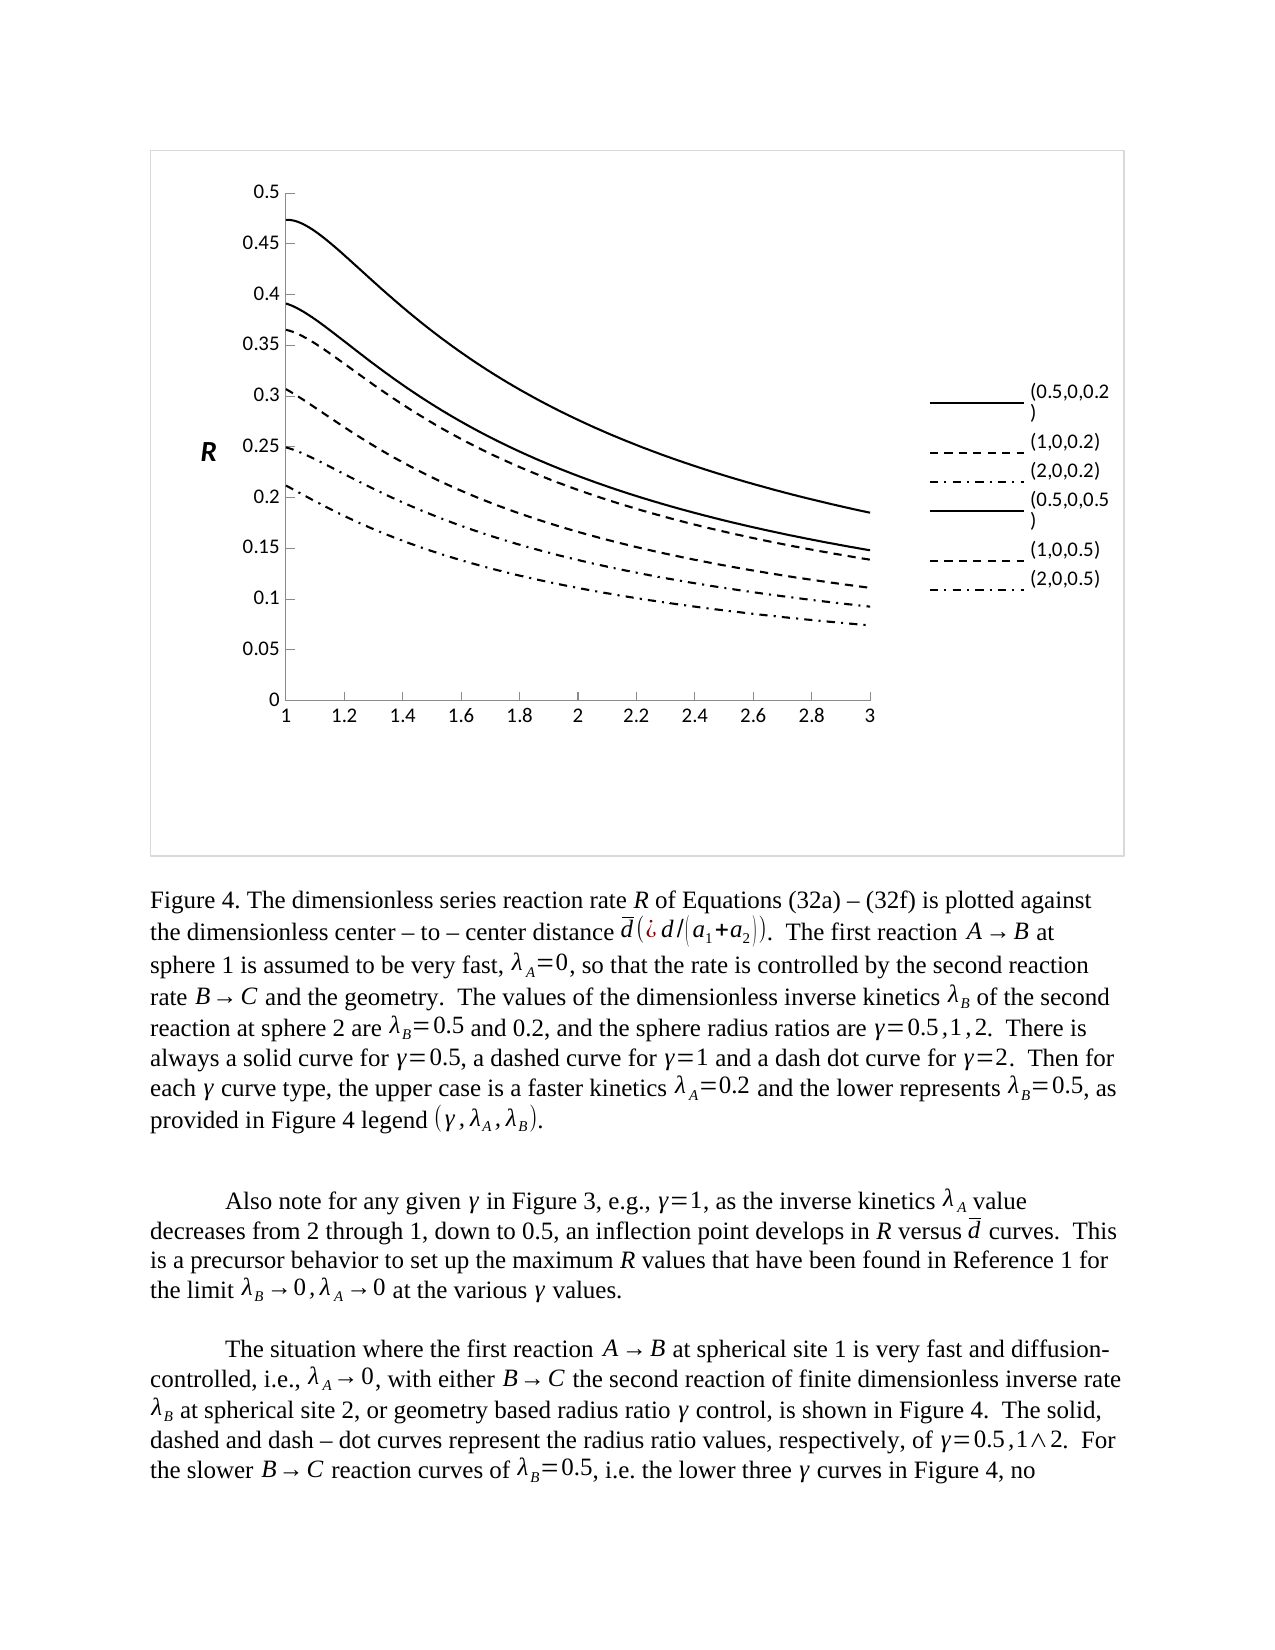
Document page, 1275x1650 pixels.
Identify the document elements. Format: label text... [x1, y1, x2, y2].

text Also note for any given in Figure 3, e.g., , as the inverse kinetics value decreases from 2 through 1, down to 0.5, an inflection point develops in R versus curves. This is a precursor behavior to set up the maximum R values that have been found in Reference 1 for the limit at the various values. [150, 1185, 1125, 1305]
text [150, 1334, 1125, 1485]
text Figure 4. The dimensionless series reaction rate R of Equations (32a) – (32f) is plotted against the dimensionless center – to – center distance . The first reaction at sphere 1 is assumed to be very fast, , so that the rate is controlled by the second reaction rate and the geometry. The values of the dimensionless inverse kinetics of the second reaction at sphere 2 are and 0.2, and the sphere radius ratios are . There is always a solid curve for , a dashed curve for and a dash dot curve for . Then for each curve type, the upper case is a faster kinetics and the lower represents , as provided in Figure 4 legend . [150, 886, 1125, 1135]
